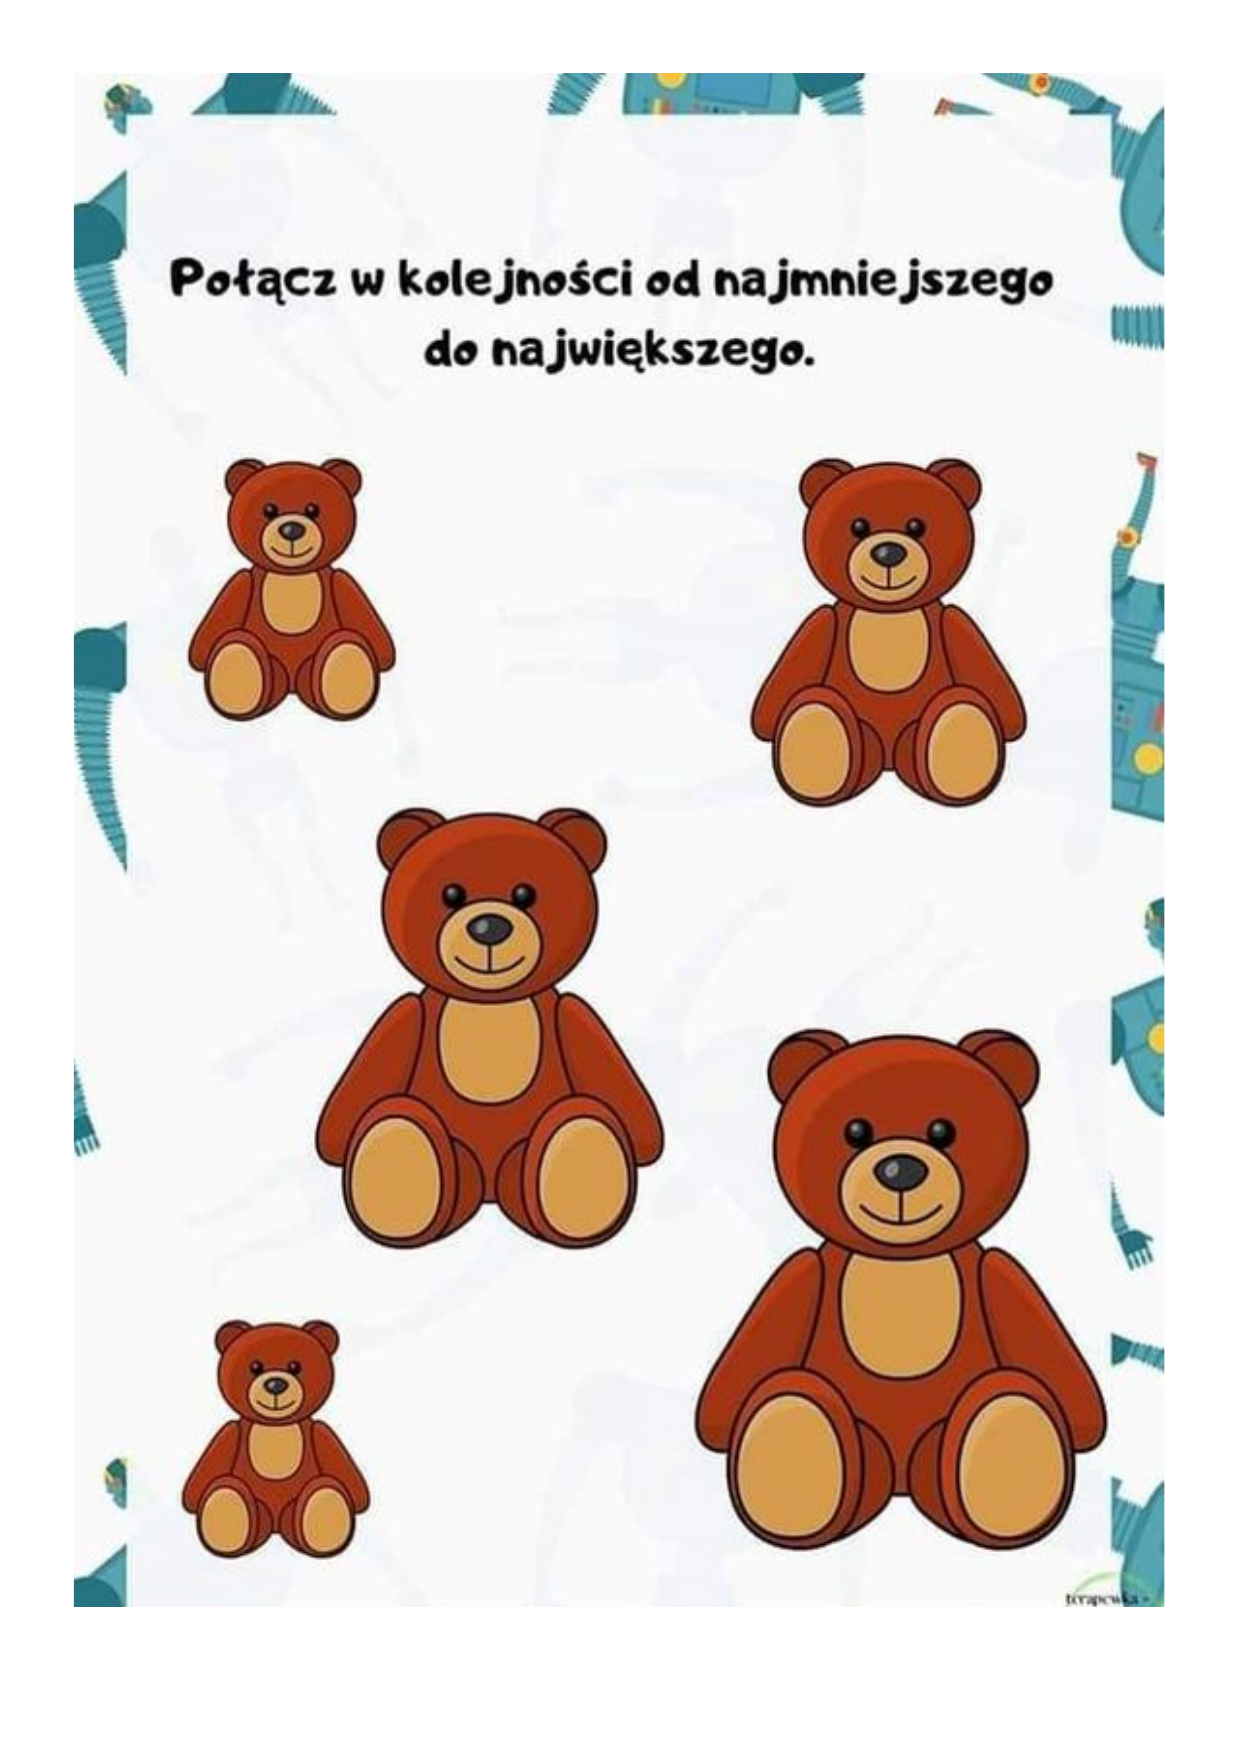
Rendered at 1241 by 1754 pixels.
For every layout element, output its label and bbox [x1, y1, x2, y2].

picture [73, 73, 1165, 1607]
